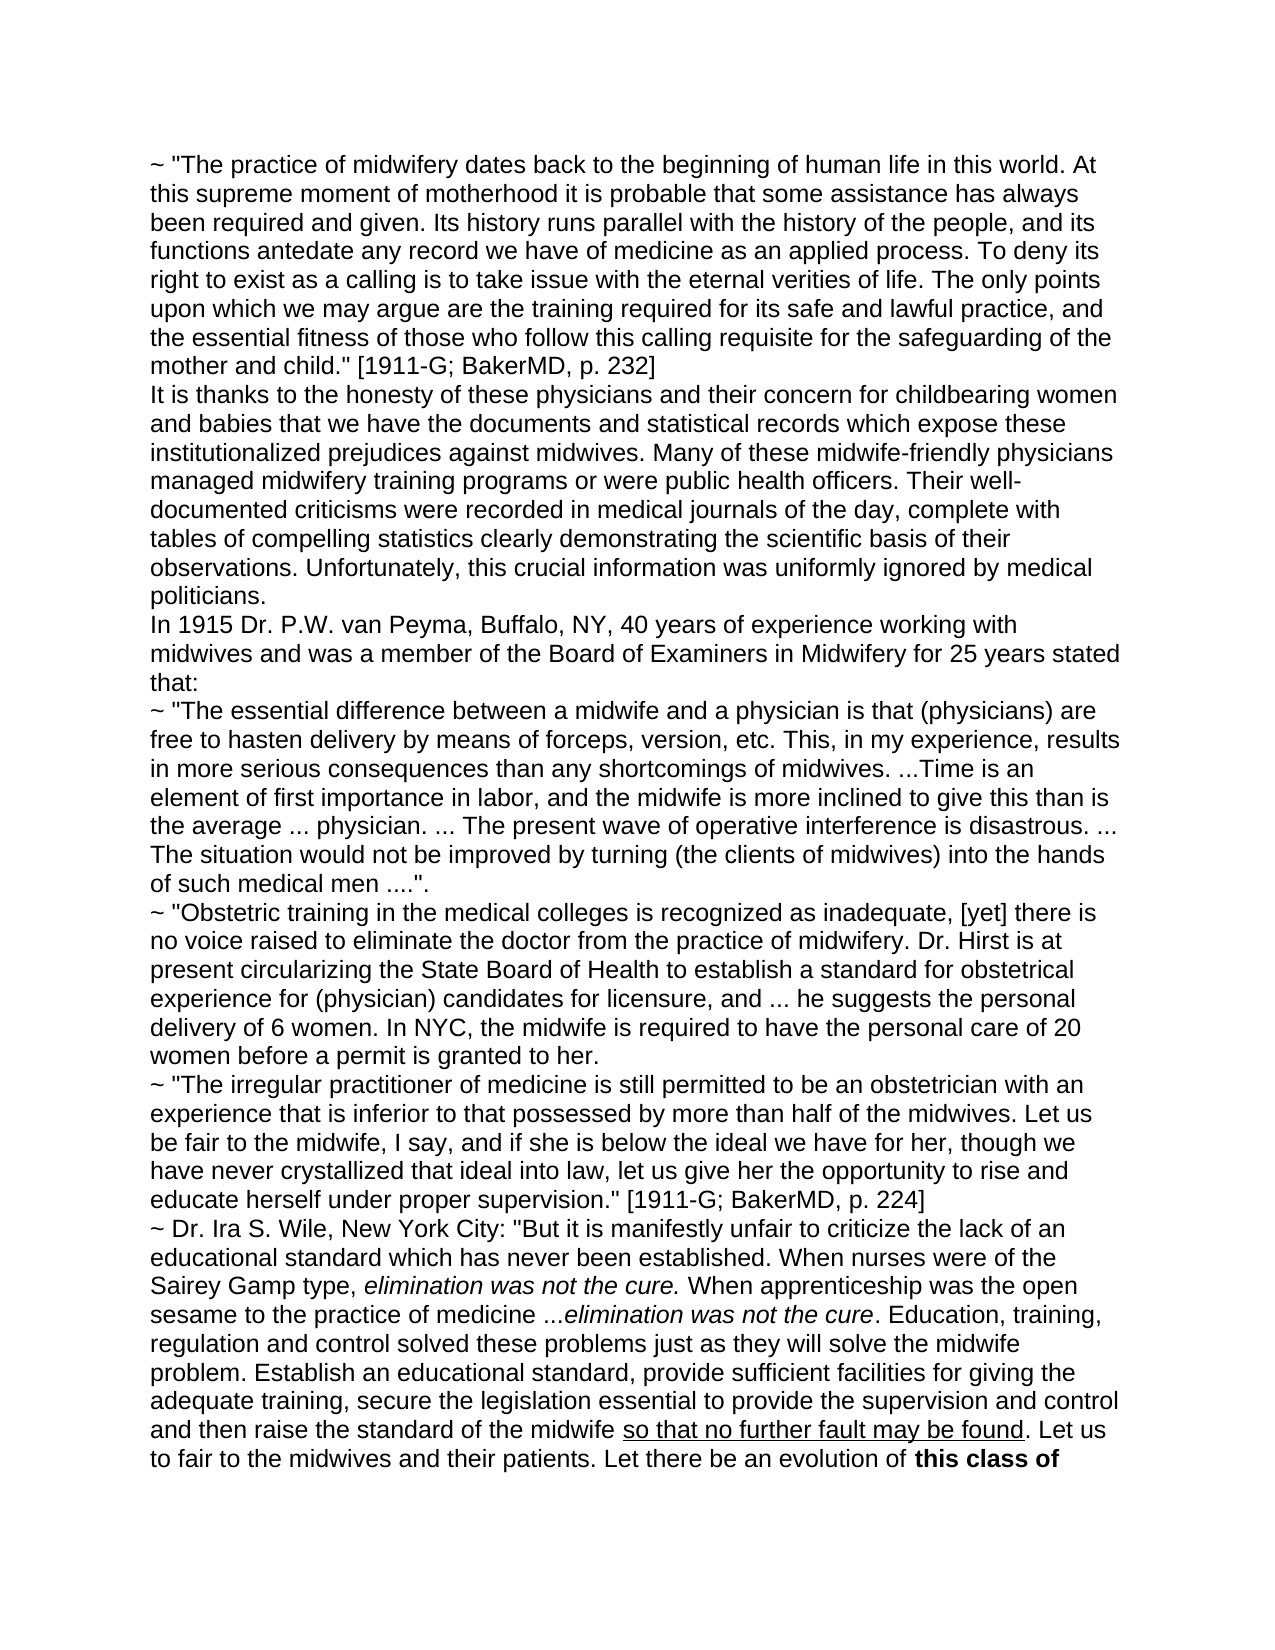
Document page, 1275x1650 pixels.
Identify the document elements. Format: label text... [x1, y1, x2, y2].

text In 1915 Dr. P.W. van Peyma, Buffalo, NY, 40 years of experience working with midwives and was a member of the Board of Examiners in Midwifery for 25 years stated that: [150, 610, 1125, 696]
text ~ "The essential difference between a midwife and a physician is that (physicians) are free to hasten delivery by means of forceps, version, etc. This, in my experience, results in more serious consequences than any shortcomings of midwives. ...Time is an element of first importance in labor, and the midwife is more inclined to give this than is the average ... physician. ... The present wave of operative interference is disastrous. ... The situation would not be improved by turning (the clients of midwives) into the hands of such medical men ....". [150, 696, 1125, 897]
text ~ "The practice of midwifery dates back to the beginning of human life in this world. At this supreme moment of motherhood it is probable that some assistance has always been required and given. Its history runs parallel with the history of the people, and its functions antedate any record we have of medicine as an applied process. To deny its right to exist as a calling is to take issue with the eternal verities of life. The only points upon which we may argue are the training required for its safe and lawful practice, and the essential fitness of those who follow this calling requisite for the safeguarding of the mother and child." [1911-G; BakerMD, p. 232] [150, 150, 1125, 380]
text ~ "The irregular practitioner of medicine is still permitted to be an obstetrician with an experience that is inferior to that possessed by more than half of the midwives. Let us be fair to the midwife, I say, and if she is below the ideal we have for her, though we have never crystallized that ideal into law, let us give her the opportunity to rise and educate herself under proper supervision." [1911-G; BakerMD, p. 224] [150, 1070, 1125, 1214]
text It is thanks to the honesty of these physicians and their concern for childbearing women and babies that we have the documents and statistical records which expose these institutionalized prejudices against midwives. Many of these midwife-friendly physicians managed midwifery training programs or were public health officers. Their well-documented criticisms were recorded in medical journals of the day, complete with tables of compelling statistics clearly demonstrating the scientific basis of their observations. Unfortunately, this crucial information was uniformly ignored by medical politicians. [150, 380, 1125, 610]
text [150, 1214, 1125, 1472]
text ~ "Obstetric training in the medical colleges is recognized as inadequate, [yet] there is no voice raised to eliminate the doctor from the practice of midwifery. Dr. Hirst is at present circularizing the State Board of Health to establish a standard for obstetrical experience for (physician) candidates for licensure, and ... he suggests the personal delivery of 6 women. In NYC, the midwife is required to have the personal care of 20 women before a permit is granted to her. [150, 897, 1125, 1070]
